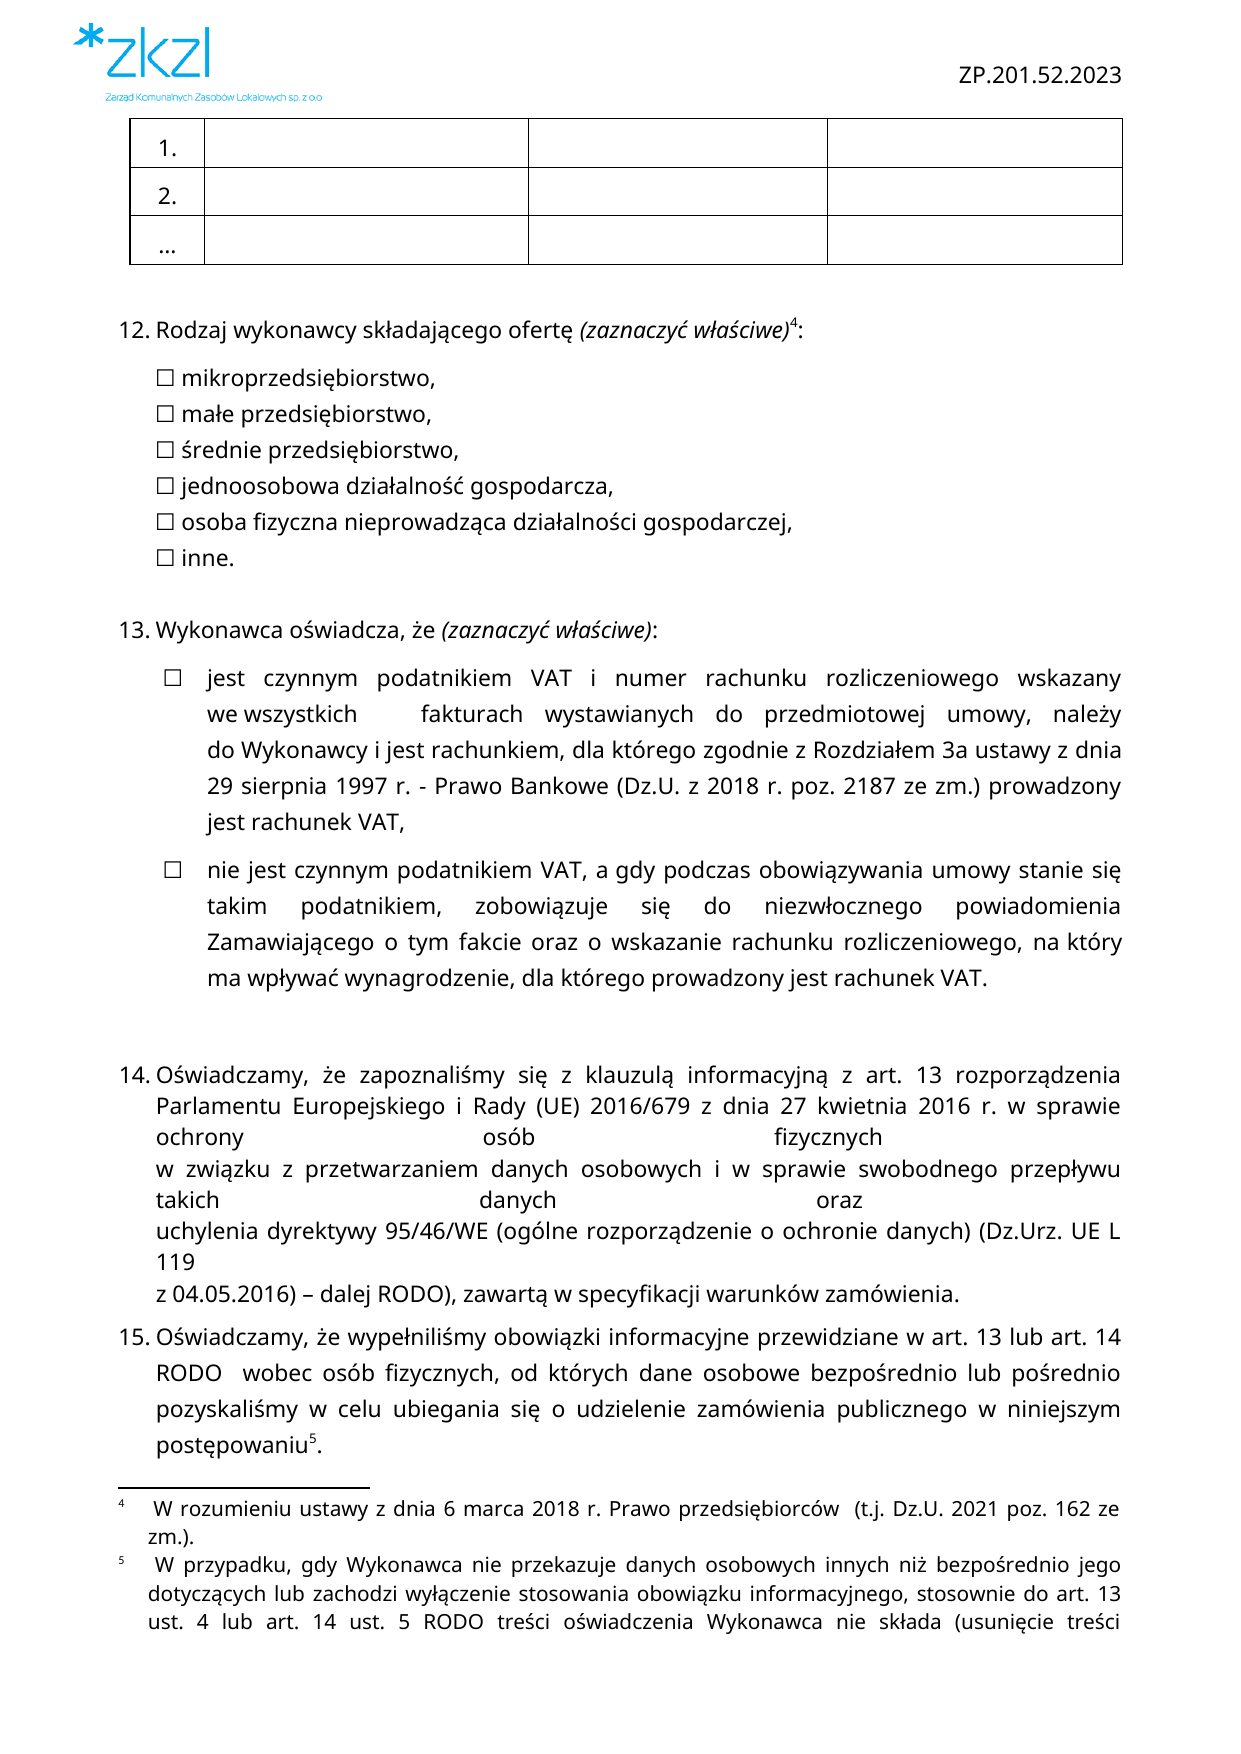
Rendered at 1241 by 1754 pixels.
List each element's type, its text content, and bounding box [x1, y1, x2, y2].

table_cell [205, 168, 528, 215]
list mikroprzedsiębiorstwo, [155, 362, 1122, 393]
table_cell [828, 216, 1122, 264]
table_cell 2. [131, 168, 204, 215]
table_cell 1. [131, 119, 204, 167]
list Rodzaj wykonawcy składającego ofertę (zaznaczyć właściwe): [118, 313, 1122, 345]
picture [72, 23, 323, 102]
table_cell [205, 216, 528, 264]
table_cell [205, 119, 528, 167]
text osoba fizyczna nieprowadząca działalności gospodarczej, [118, 506, 1122, 537]
table_cell … [131, 216, 204, 264]
table_cell [529, 168, 827, 215]
list Wykonawca oświadcza, że (zaznaczyć właściwe): [118, 613, 1122, 645]
list Oświadczamy, że wypełniliśmy obowiązki informacyjne przewidziane w art. 13 lub art. 14 RODO wobec osób fizycznych, od których dane osobowe bezpośrednio lub pośrednio pozyskaliśmy w celu ubiegania się o udzielenie zamówienia publicznego w niniejszym postępowaniu. [118, 1321, 1122, 1460]
list Oświadczamy, że zapoznaliśmy się z klauzulą informacyjną z art. 13 rozporządzenia Parlamentu Europejskiego i Rady (UE) 2016/679 z dnia 27 kwietnia 2016 r. w sprawie ochrony osób fizycznych w związku z przetwarzaniem danych osobowych i w sprawie swobodnego przepływu takich danych oraz uchylenia dyrektywy 95/46/WE (ogólne rozporządzenie o ochronie danych) (Dz.Urz. UE L 119 z 04.05.2016) – dalej RODO), zawartą w specyfikacji warunków zamówienia. [118, 1059, 1122, 1309]
table_cell [529, 216, 827, 264]
table_cell [828, 168, 1122, 215]
table_cell [828, 119, 1122, 167]
list małe przedsiębiorstwo, [155, 398, 1122, 429]
list nie jest czynnym podatnikiem VAT, a gdy podczas obowiązywania umowy stanie się takim podatnikiem, zobowiązuje się do niezwłocznego powiadomienia Zamawiającego o tym fakcie oraz o wskazanie rachunku rozliczeniowego, na który ma wpływać wynagrodzenie, dla którego prowadzony jest rachunek VAT. [162, 854, 1122, 993]
list średnie przedsiębiorstwo, [155, 434, 1122, 465]
list jest czynnym podatnikiem VAT i numer rachunku rozliczeniowego wskazany we wszystkich fakturach wystawianych do przedmiotowej umowy, należy do Wykonawcy i jest rachunkiem, dla którego zgodnie z Rozdziałem 3a ustawy z dnia 29 sierpnia 1997 r. - Prawo Bankowe (Dz.U. z 2018 r. poz. 2187 ze zm.) prowadzony jest rachunek VAT, [162, 662, 1122, 837]
text jednoosobowa działalność gospodarcza, [118, 470, 1122, 501]
text inne. [118, 542, 1122, 573]
table_cell [529, 119, 827, 167]
